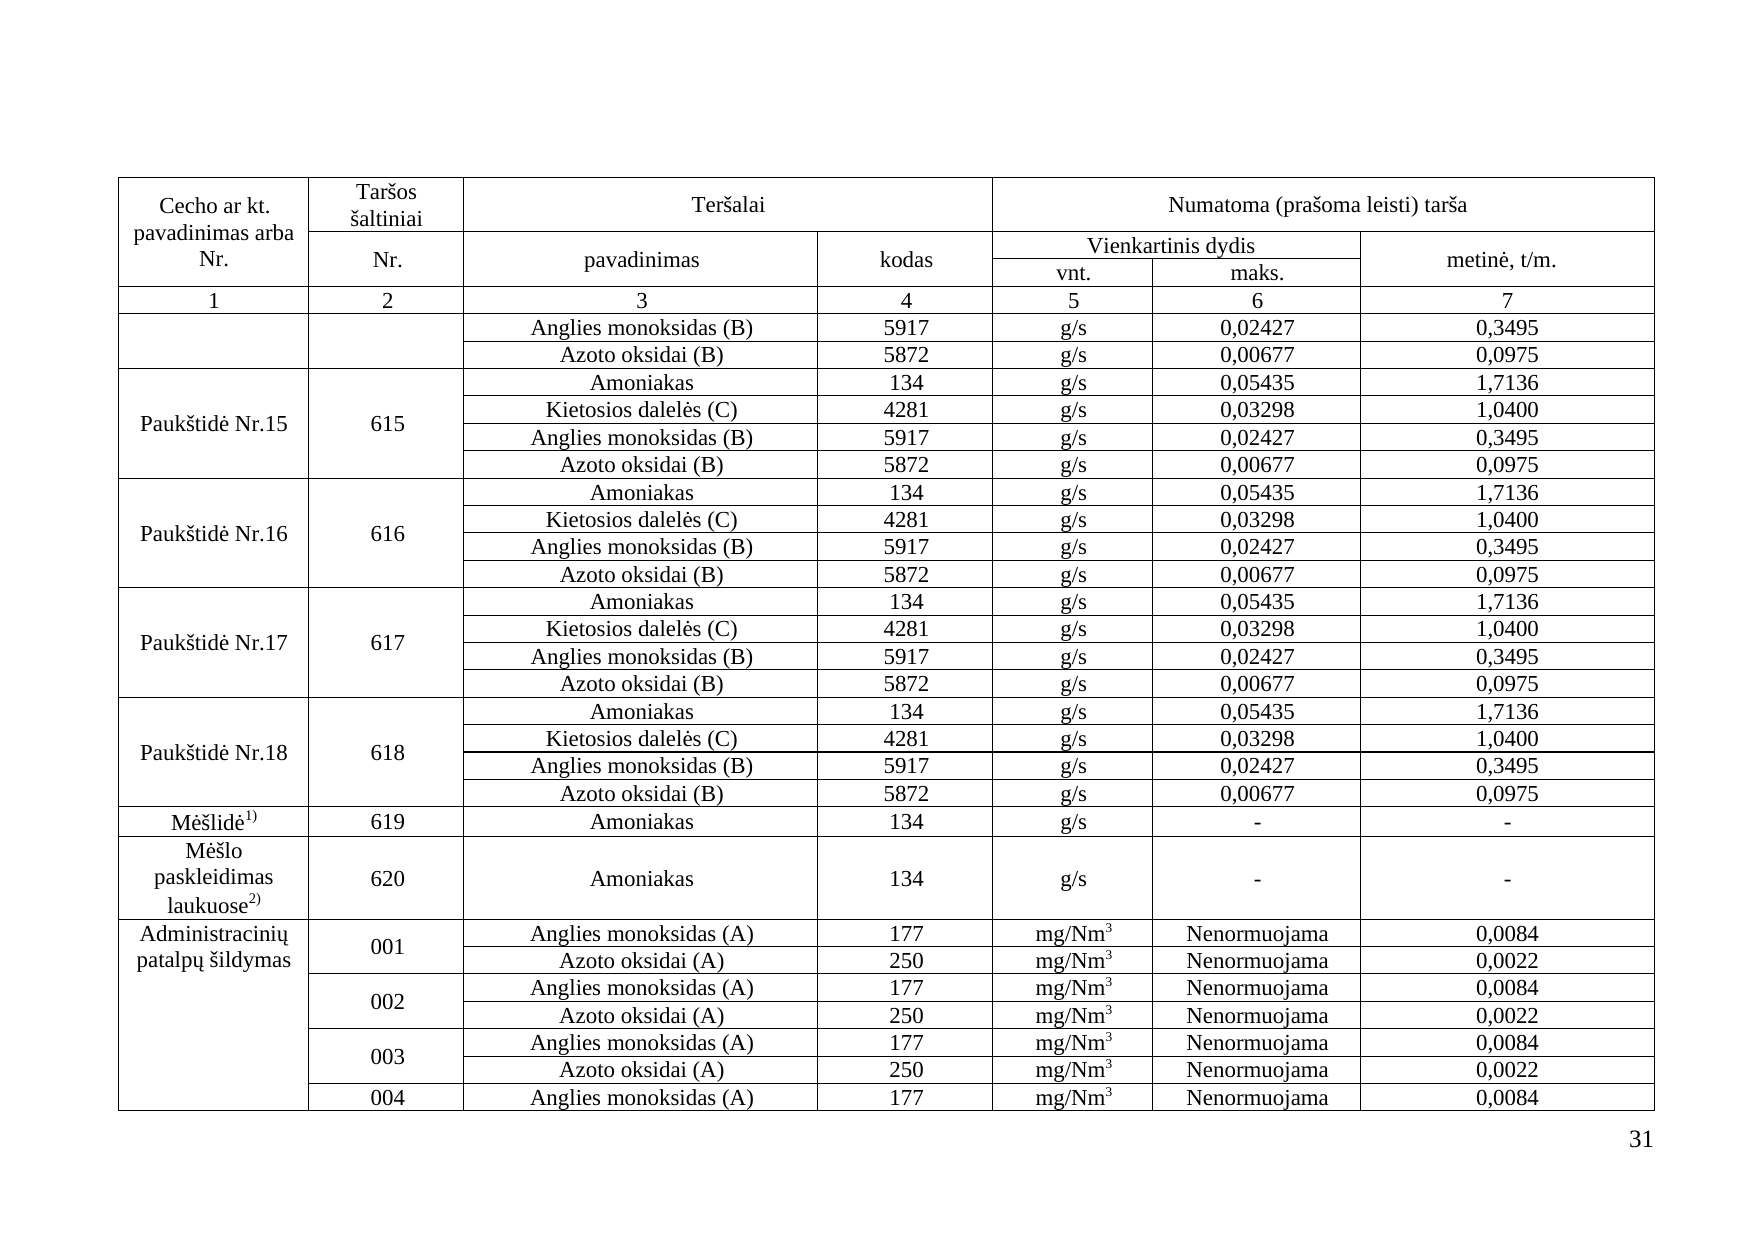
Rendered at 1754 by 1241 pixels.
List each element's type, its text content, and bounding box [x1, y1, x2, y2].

table_cell 616 [309, 479, 463, 587]
table_cell g/s [993, 533, 1152, 560]
table_cell Anglies monoksidas (B) [464, 424, 817, 450]
table_cell 5872 [818, 780, 992, 806]
table_cell mg/Nm3 [993, 1084, 1152, 1110]
table_cell 177 [818, 1084, 992, 1110]
table_cell Amoniakas [464, 837, 817, 918]
table_cell g/s [993, 314, 1152, 341]
table_cell g/s [993, 479, 1152, 505]
table_cell 0,05435 [1153, 588, 1360, 614]
table_cell Anglies monoksidas (A) [464, 974, 817, 1001]
table_cell 3 [464, 287, 817, 313]
table_cell 0,0022 [1361, 1057, 1654, 1083]
table_cell 134 [818, 807, 992, 836]
table_cell Azoto oksidai (A) [464, 1057, 817, 1083]
table_cell Paukštidė Nr.16 [119, 479, 308, 587]
table_cell 0,00677 [1153, 561, 1360, 587]
table_cell Nenormuojama [1153, 1002, 1360, 1028]
table_cell kodas [818, 232, 992, 286]
table_cell 0,00677 [1153, 451, 1360, 477]
table_cell 0,3495 [1361, 533, 1654, 560]
table_cell g/s [993, 807, 1152, 836]
table_cell mg/Nm3 [993, 1029, 1152, 1056]
table_cell 001 [309, 920, 463, 973]
table_cell 0,3495 [1361, 314, 1654, 341]
table_cell 620 [309, 837, 463, 918]
table_cell 134 [818, 588, 992, 614]
table_cell 0,0084 [1361, 974, 1654, 1001]
table_cell 6 [1153, 287, 1360, 313]
table_cell Amoniakas [464, 588, 817, 614]
table_cell mg/Nm3 [993, 920, 1152, 946]
table_cell 0,0084 [1361, 1029, 1654, 1056]
table_cell 134 [818, 698, 992, 724]
table_cell pavadinimas [464, 232, 817, 286]
table_cell 617 [309, 588, 463, 697]
table_cell 0,05435 [1153, 479, 1360, 505]
table_cell 004 [309, 1084, 463, 1110]
table_cell 0,0975 [1361, 451, 1654, 477]
table_cell 0,00677 [1153, 670, 1360, 697]
table_cell Nenormuojama [1153, 920, 1360, 946]
table_cell 5872 [818, 561, 992, 587]
table_cell mg/Nm3 [993, 947, 1152, 973]
table_cell Anglies monoksidas (A) [464, 920, 817, 946]
table_cell Azoto oksidai (B) [464, 342, 817, 368]
table_cell Azoto oksidai (B) [464, 451, 817, 477]
table_cell Anglies monoksidas (A) [464, 1029, 817, 1056]
table_cell Anglies monoksidas (B) [464, 314, 817, 341]
table_cell 1,0400 [1361, 616, 1654, 642]
table_cell 0,00677 [1153, 342, 1360, 368]
table_cell Azoto oksidai (A) [464, 947, 817, 973]
table_cell Kietosios dalelės (C) [464, 506, 817, 532]
table_cell Amoniakas [464, 479, 817, 505]
table_cell Azoto oksidai (A) [464, 1002, 817, 1028]
table_cell 4281 [818, 396, 992, 423]
table_cell 0,03298 [1153, 506, 1360, 532]
table_cell Kietosios dalelės (C) [464, 616, 817, 642]
table_cell Mėšlidė1) [119, 807, 308, 836]
table_cell g/s [993, 616, 1152, 642]
table_cell 7 [1361, 287, 1654, 313]
table_cell 5 [993, 287, 1152, 313]
table_cell 5917 [818, 424, 992, 450]
table_cell 0,05435 [1153, 369, 1360, 395]
table_cell 134 [818, 479, 992, 505]
table_cell 134 [818, 837, 992, 918]
table_cell 1 [119, 287, 308, 313]
table_cell 250 [818, 1002, 992, 1028]
table_header Teršalai [464, 178, 992, 231]
table_cell 618 [309, 698, 463, 806]
table_cell 0,0022 [1361, 947, 1654, 973]
table_cell 0,05435 [1153, 698, 1360, 724]
table_cell - [1153, 837, 1360, 918]
table_cell Amoniakas [464, 698, 817, 724]
table_cell 0,0022 [1361, 1002, 1654, 1028]
table_cell metinė, t/m. [1361, 232, 1654, 286]
table_cell 615 [309, 369, 463, 477]
table_cell 0,0975 [1361, 342, 1654, 368]
table_cell g/s [993, 561, 1152, 587]
table_cell Anglies monoksidas (B) [464, 533, 817, 560]
table_cell 003 [309, 1029, 463, 1083]
table_cell g/s [993, 369, 1152, 395]
table_cell 0,03298 [1153, 396, 1360, 423]
table_cell 177 [818, 920, 992, 946]
table_cell 0,02427 [1153, 314, 1360, 341]
table_cell - [1361, 807, 1654, 836]
table_cell 2 [309, 287, 463, 313]
table_cell 5872 [818, 451, 992, 477]
table_cell Nenormuojama [1153, 947, 1360, 973]
table_cell g/s [993, 698, 1152, 724]
table_cell g/s [993, 725, 1152, 751]
table_cell Amoniakas [464, 807, 817, 836]
table_cell 4 [818, 287, 992, 313]
table_cell Anglies monoksidas (B) [464, 753, 817, 779]
table_cell Vienkartinis dydis [993, 232, 1360, 258]
table_cell Anglies monoksidas (B) [464, 643, 817, 669]
table_cell Nenormuojama [1153, 1057, 1360, 1083]
table_cell 250 [818, 947, 992, 973]
table_cell 0,0084 [1361, 1084, 1654, 1110]
table_cell g/s [993, 643, 1152, 669]
table_cell 0,3495 [1361, 753, 1654, 779]
table_cell Paukštidė Nr.15 [119, 369, 308, 477]
table_cell g/s [993, 753, 1152, 779]
table_cell 0,3495 [1361, 643, 1654, 669]
table_cell Amoniakas [464, 369, 817, 395]
table_cell g/s [993, 670, 1152, 697]
table_cell Nenormuojama [1153, 1084, 1360, 1110]
table_cell 0,0975 [1361, 561, 1654, 587]
table_cell 0,02427 [1153, 424, 1360, 450]
table_cell 002 [309, 974, 463, 1028]
table_cell g/s [993, 837, 1152, 918]
table_cell 4281 [818, 616, 992, 642]
table_cell Nenormuojama [1153, 974, 1360, 1001]
table_cell Kietosios dalelės (C) [464, 725, 817, 751]
table_cell g/s [993, 588, 1152, 614]
table_header Taršos šaltiniai [309, 178, 463, 231]
table_cell g/s [993, 424, 1152, 450]
table_cell 1,7136 [1361, 479, 1654, 505]
table_cell g/s [993, 780, 1152, 806]
table_cell Azoto oksidai (B) [464, 561, 817, 587]
table_cell 0,03298 [1153, 616, 1360, 642]
table_cell 1,0400 [1361, 725, 1654, 751]
table_cell Mėšlo paskleidimas laukuose2) [119, 837, 308, 918]
table_cell 0,3495 [1361, 424, 1654, 450]
table_cell 0,02427 [1153, 643, 1360, 669]
table_cell 0,0084 [1361, 920, 1654, 946]
table_cell Anglies monoksidas (A) [464, 1084, 817, 1110]
table_cell 619 [309, 807, 463, 836]
table_cell 5917 [818, 533, 992, 560]
table_cell Administracinių patalpų šildymas [119, 920, 308, 1110]
table_cell 0,0975 [1361, 780, 1654, 806]
table_cell mg/Nm3 [993, 1057, 1152, 1083]
table_cell - [1361, 837, 1654, 918]
table_cell 0,00677 [1153, 780, 1360, 806]
table_cell 0,03298 [1153, 725, 1360, 751]
table_cell 1,7136 [1361, 369, 1654, 395]
table_cell 0,02427 [1153, 753, 1360, 779]
table_cell 5872 [818, 670, 992, 697]
table_cell 1,0400 [1361, 396, 1654, 423]
table_cell Paukštidė Nr.17 [119, 588, 308, 697]
table_cell 1,7136 [1361, 588, 1654, 614]
table_cell 1,7136 [1361, 698, 1654, 724]
table_cell g/s [993, 506, 1152, 532]
table_cell maks. [1153, 259, 1360, 286]
table_cell 4281 [818, 506, 992, 532]
table_cell 134 [818, 369, 992, 395]
table_cell 177 [818, 1029, 992, 1056]
table_cell g/s [993, 451, 1152, 477]
table_cell mg/Nm3 [993, 974, 1152, 1001]
table_header Cecho ar kt. pavadinimas arba Nr. [119, 178, 308, 286]
table_cell mg/Nm3 [993, 1002, 1152, 1028]
table_cell 0,02427 [1153, 533, 1360, 560]
table_cell g/s [993, 396, 1152, 423]
table_cell 1,0400 [1361, 506, 1654, 532]
table_cell Nenormuojama [1153, 1029, 1360, 1056]
table_cell g/s [993, 342, 1152, 368]
table_cell - [1153, 807, 1360, 836]
table_cell vnt. [993, 259, 1152, 286]
table_cell Azoto oksidai (B) [464, 780, 817, 806]
table_header Numatoma (prašoma leisti) tarša [993, 178, 1654, 231]
table_cell 250 [818, 1057, 992, 1083]
table_cell Nr. [309, 232, 463, 286]
table_cell 5917 [818, 753, 992, 779]
table_cell 5872 [818, 342, 992, 368]
table_cell 5917 [818, 643, 992, 669]
table_cell 5917 [818, 314, 992, 341]
table_cell Azoto oksidai (B) [464, 670, 817, 697]
table_cell Kietosios dalelės (C) [464, 396, 817, 423]
table_cell 4281 [818, 725, 992, 751]
table_cell 177 [818, 974, 992, 1001]
table_cell Paukštidė Nr.18 [119, 698, 308, 806]
table_cell 0,0975 [1361, 670, 1654, 697]
